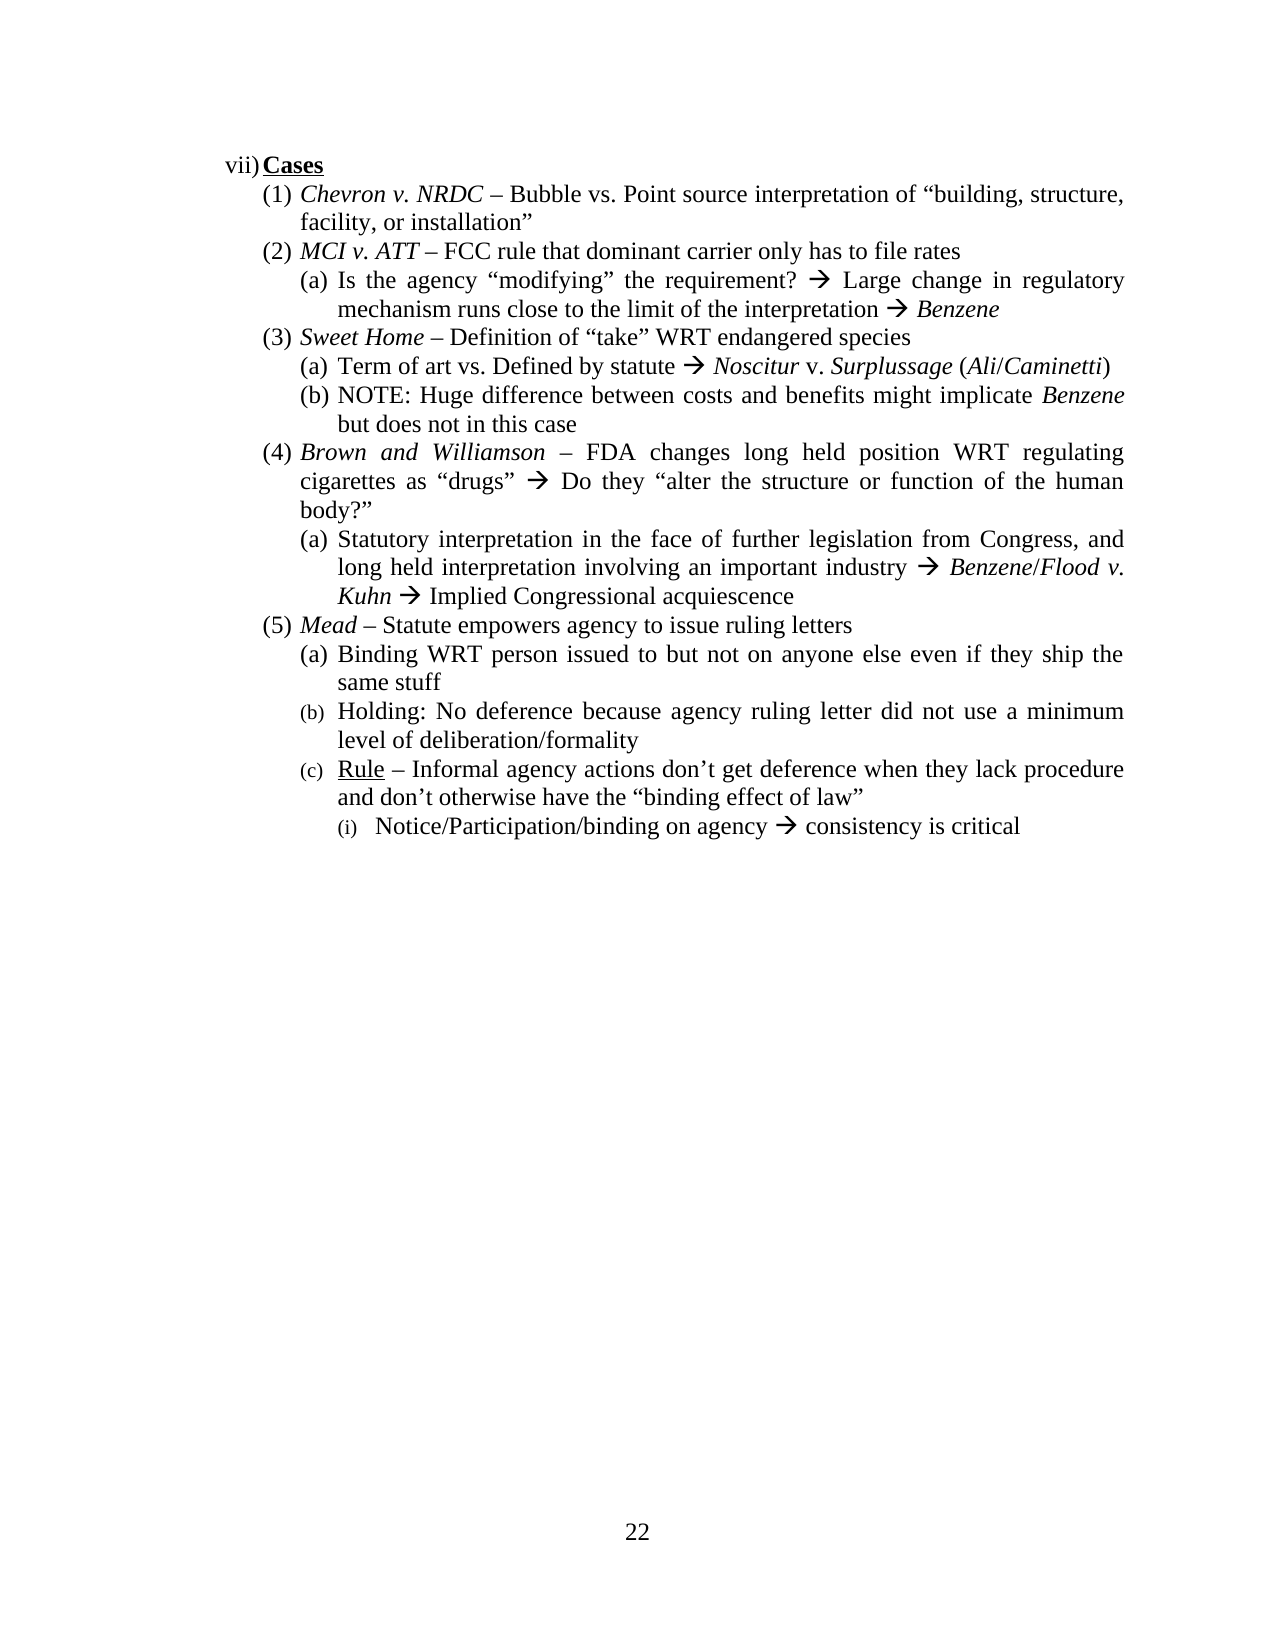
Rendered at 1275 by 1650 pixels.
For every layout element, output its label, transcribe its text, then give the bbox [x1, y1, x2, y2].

list Sweet Home – Definition of “take” WRT endangered species [262, 322, 1125, 351]
list MCI v. ATT – FCC rule that dominant carrier only has to file rates [262, 236, 1125, 265]
list Binding WRT person issued to but not on anyone else even if they ship the same stuff [300, 639, 1125, 696]
list Brown and Williamson – FDA changes long held position WRT regulating cigarettes as “drugs” Do they “alter the structure or function of the human body?” [262, 437, 1125, 524]
list Notice/Participation/binding on agency consistency is critical [337, 811, 1125, 840]
list Rule – Informal agency actions don’t get deference when they lack procedure and don’t otherwise have the “binding effect of law” [300, 754, 1125, 811]
list Is the agency “modifying” the requirement? Large change in regulatory mechanism runs close to the limit of the interpretation Benzene [300, 265, 1125, 322]
list Chevron v. NRDC – Bubble vs. Point source interpretation of “building, structure, facility, or installation” [262, 179, 1125, 236]
list Holding: No deference because agency ruling letter did not use a minimum level of deliberation/formality [300, 696, 1125, 754]
list Mead – Statute empowers agency to issue ruling letters [262, 610, 1125, 639]
list Term of art vs. Defined by statute Noscitur v. Surplussage (Ali/Caminetti) [300, 351, 1125, 380]
list NOTE: Huge difference between costs and benefits might implicate Benzene but does not in this case [300, 380, 1125, 437]
list Cases [225, 150, 1125, 179]
list Statutory interpretation in the face of further legislation from Congress, and long held interpretation involving an important industry Benzene/Flood v. Kuhn Implied Congressional acquiescence [300, 524, 1125, 610]
